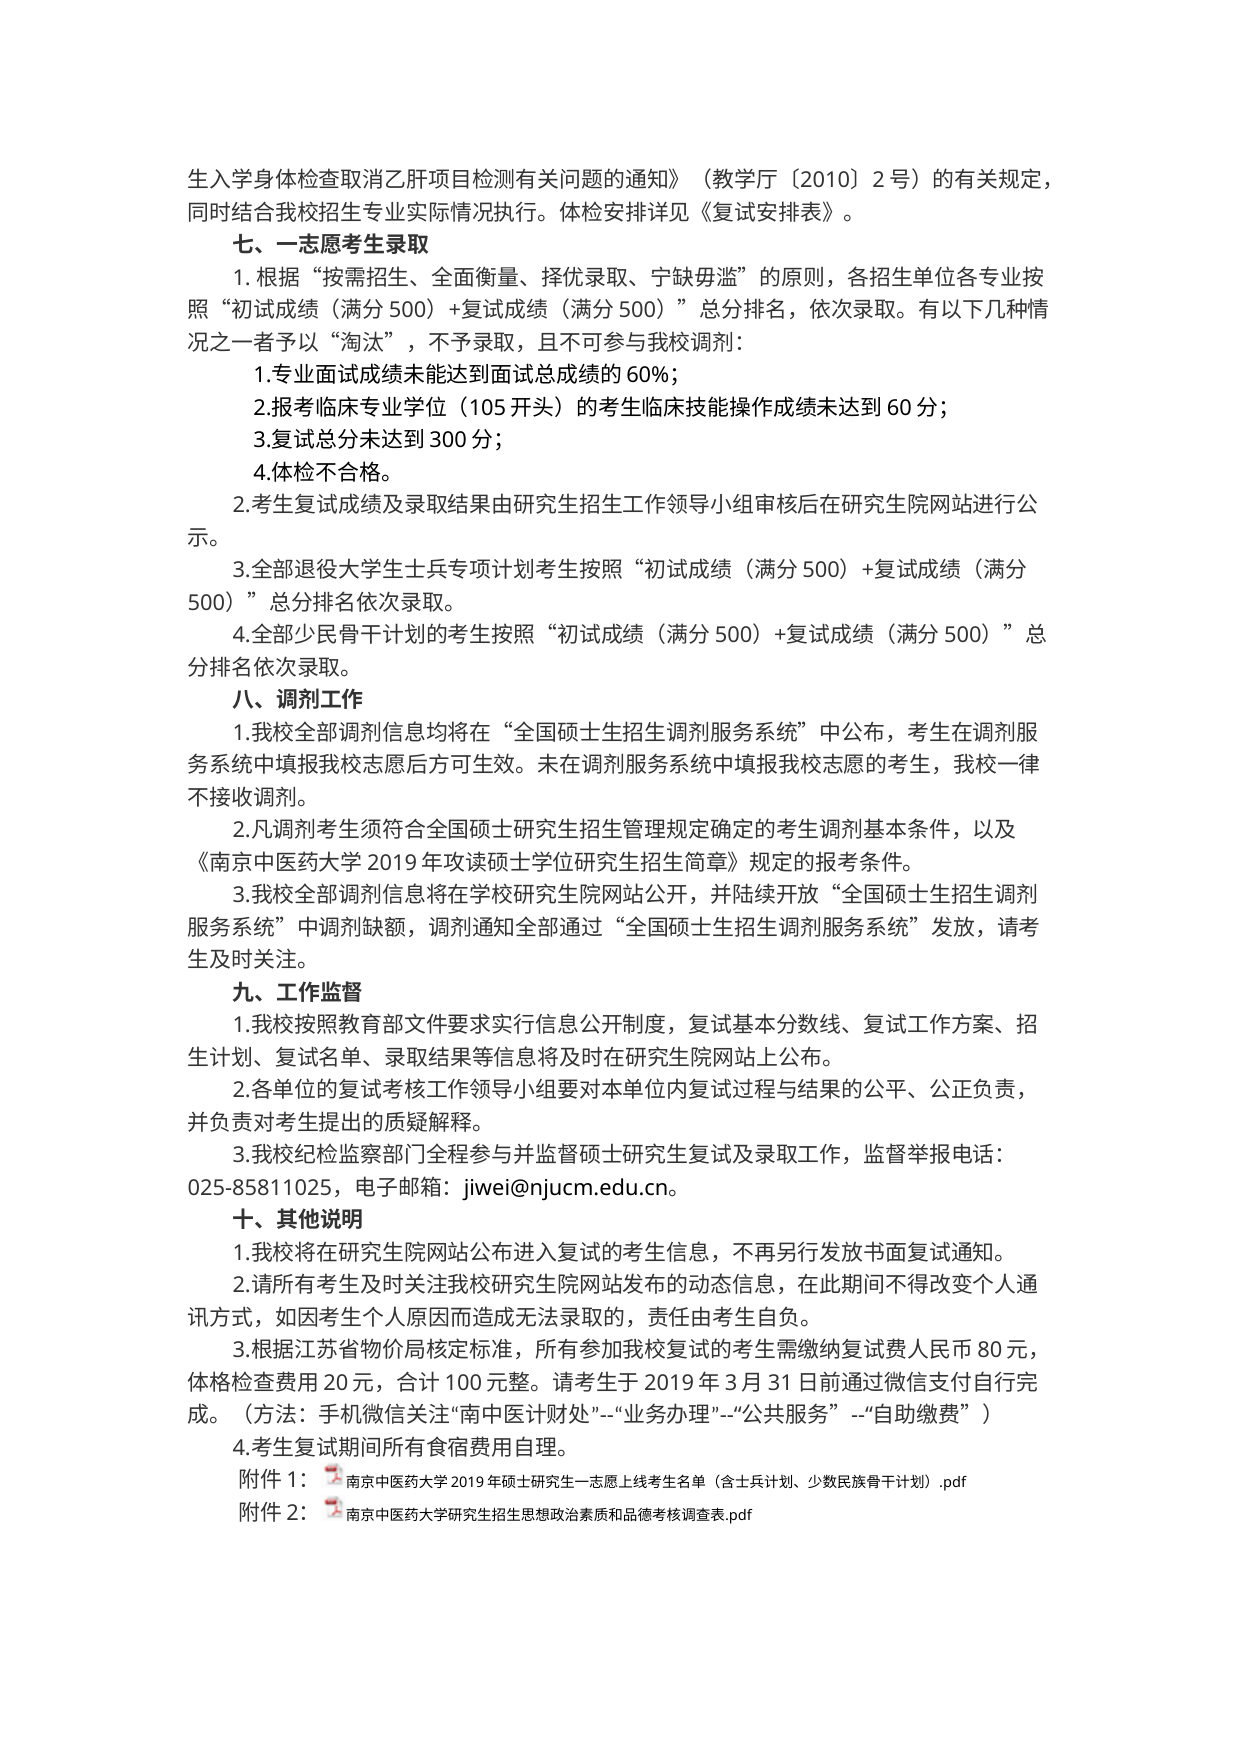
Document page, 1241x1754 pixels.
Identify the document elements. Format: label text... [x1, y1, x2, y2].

picture [320, 1495, 346, 1521]
text 2.请所有考生及时关注我校研究生院网站发布的动态信息，在此期间不得改变个人通讯方式，如因考生个人原因而造成无法录取的，责任由考生自负。 [187, 1267, 1053, 1332]
text 2.凡调剂考生须符合全国硕士研究生招生管理规定确定的考生调剂基本条件，以及《南京中医药大学2019年攻读硕士学位研究生招生简章》规定的报考条件。 [187, 812, 1053, 877]
text 附件1：南京中医药大学2019年硕士研究生一志愿上线考生名单（含士兵计划、少数民族骨干计划）.pdf [187, 1462, 1053, 1494]
text 4.考生复试期间所有食宿费用自理。 [187, 1429, 1053, 1462]
text 1.我校全部调剂信息均将在“全国硕士生招生调剂服务系统”中公布，考生在调剂服务系统中填报我校志愿后方可生效。未在调剂服务系统中填报我校志愿的考生，我校一律不接收调剂。 [187, 714, 1053, 812]
text 1.我校将在研究生院网站公布进入复试的考生信息，不再另行发放书面复试通知。 [187, 1234, 1053, 1267]
text 十、其他说明 [187, 1202, 1053, 1234]
text 3.全部退役大学生士兵专项计划考生按照“初试成绩（满分500）+复试成绩（满分500）”总分排名依次录取。 [187, 552, 1053, 617]
text 3.我校全部调剂信息将在学校研究生院网站公开，并陆续开放“全国硕士生招生调剂服务系统”中调剂缺额，调剂通知全部通过“全国硕士生招生调剂服务系统”发放，请考生及时关注。 [187, 877, 1053, 974]
text 九、工作监督 [187, 974, 1053, 1007]
text 2.各单位的复试考核工作领导小组要对本单位内复试过程与结果的公平、公正负责，并负责对考生提出的质疑解释。 [187, 1072, 1053, 1137]
text 1.我校按照教育部文件要求实行信息公开制度，复试基本分数线、复试工作方案、招生计划、复试名单、录取结果等信息将及时在研究生院网站上公布。 [187, 1007, 1053, 1072]
text 附件2：南京中医药大学研究生招生思想政治素质和品德考核调查表.pdf [187, 1494, 1053, 1527]
text 2.考生复试成绩及录取结果由研究生招生工作领导小组审核后在研究生院网站进行公示。 [187, 487, 1053, 552]
text 3.复试总分未达到300分； [187, 422, 1053, 454]
text 3.我校纪检监察部门全程参与并监督硕士研究生复试及录取工作，监督举报电话：025-85811025，电子邮箱：jiwei@njucm.edu.cn。 [187, 1137, 1053, 1202]
text 4.全部少民骨干计划的考生按照“初试成绩（满分500）+复试成绩（满分500）”总分排名依次录取。 [187, 617, 1053, 682]
text 1.专业面试成绩未能达到面试总成绩的60%； [187, 357, 1053, 389]
text 1. 根据“按需招生、全面衡量、择优录取、宁缺毋滥”的原则，各招生单位各专业按照“初试成绩（满分500）+复试成绩（满分500）”总分排名，依次录取。有以下几种情况之一者予以“淘汰”，不予录取，且不可参与我校调剂： [187, 259, 1053, 357]
text 2.报考临床专业学位（105开头）的考生临床技能操作成绩未达到60分； [187, 389, 1053, 422]
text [187, 162, 1053, 227]
text 八、调剂工作 [187, 682, 1053, 714]
picture [320, 1462, 346, 1488]
text 4.体检不合格。 [187, 454, 1053, 487]
text 七、一志愿考生录取 [187, 227, 1053, 259]
text 3.根据江苏省物价局核定标准，所有参加我校复试的考生需缴纳复试费人民币80元，体格检查费用20元，合计100元整。请考生于2019年3月31日前通过微信支付自行完成。（方法：手机微信关注“南中医计财处”--“业务办理”--“公共服务”--“自助缴费”） [187, 1332, 1053, 1429]
